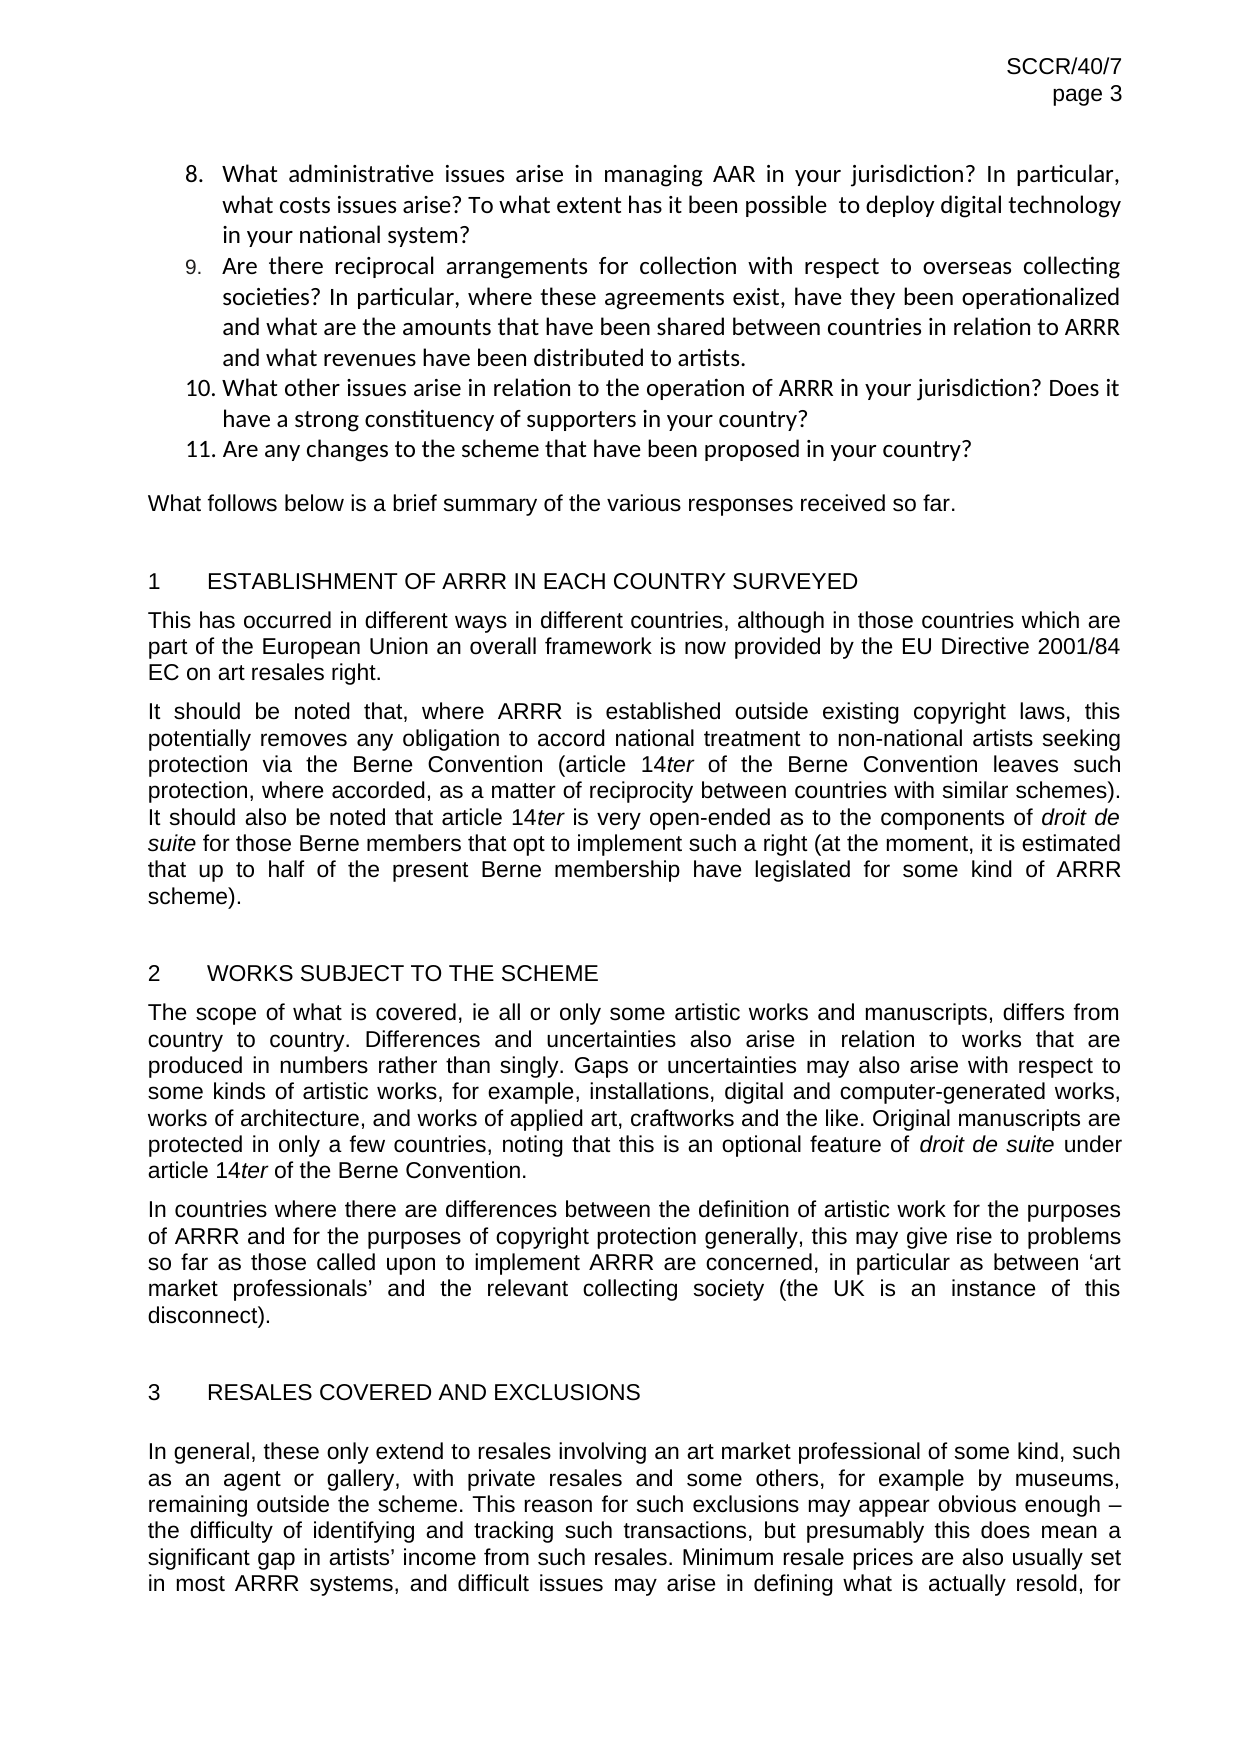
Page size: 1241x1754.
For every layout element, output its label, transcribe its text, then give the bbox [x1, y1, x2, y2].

subtitle 1 Establishment of ARRR in each country surveyed [148, 568, 1122, 594]
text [148, 1438, 1122, 1596]
text This has occurred in different ways in different countries, although in those countries which are part of the European Union an overall framework is now provided by the EU Directive 2001/84 EC on art resales right. [148, 607, 1122, 686]
text The scope of what is covered, ie all or only some artistic works and manuscripts, differs from country to country. Differences and uncertainties also arise in relation to works that are produced in numbers rather than singly. Gaps or uncertainties may also arise with respect to some kinds of artistic works, for example, installations, digital and computer-generated works, works of architecture, and works of applied art, craftworks and the like. Original manuscripts are protected in only a few countries, noting that this is an optional feature of droit de suite under article 14ter of the Berne Convention. [148, 999, 1122, 1184]
list Are any changes to the scheme that have been proposed in your country? [185, 433, 1122, 464]
subtitle 2 Works subject to the scheme [148, 960, 1122, 987]
list What administrative issues arise in managing AAR in your jurisdiction? In particular, what costs issues arise? To what extent has it been possible to deploy digital technology in your national system? [185, 158, 1122, 250]
list Are there reciprocal arrangements for collection with respect to overseas collecting societies? In particular, where these agreements exist, have they been operationalized and what are the amounts that have been shared between countries in relation to ARRR and what revenues have been distributed to artists. [185, 250, 1122, 372]
text In countries where there are differences between the definition of artistic work for the purposes of ARRR and for the purposes of copyright protection generally, this may give rise to problems so far as those called upon to implement ARRR are concerned, in particular as between ‘art market professionals’ and the relevant collecting society (the UK is an instance of this disconnect). [148, 1196, 1122, 1328]
text What follows below is a brief summary of the various responses received so far. [148, 490, 1122, 516]
text It should be noted that, where ARRR is established outside existing copyright laws, this potentially removes any obligation to accord national treatment to non-national artists seeking protection via the Berne Convention (article 14ter of the Berne Convention leaves such protection, where accorded, as a matter of reciprocity between countries with similar schemes). It should also be noted that article 14ter is very open-ended as to the components of droit de suite for those Berne members that opt to implement such a right (at the moment, it is estimated that up to half of the present Berne membership have legislated for some kind of ARRR scheme). [148, 698, 1122, 909]
list What other issues arise in relation to the operation of ARRR in your jurisdiction? Does it have a strong constituency of supporters in your country? [185, 372, 1122, 433]
subtitle 3 Resales covered and exclusions [148, 1379, 1122, 1406]
